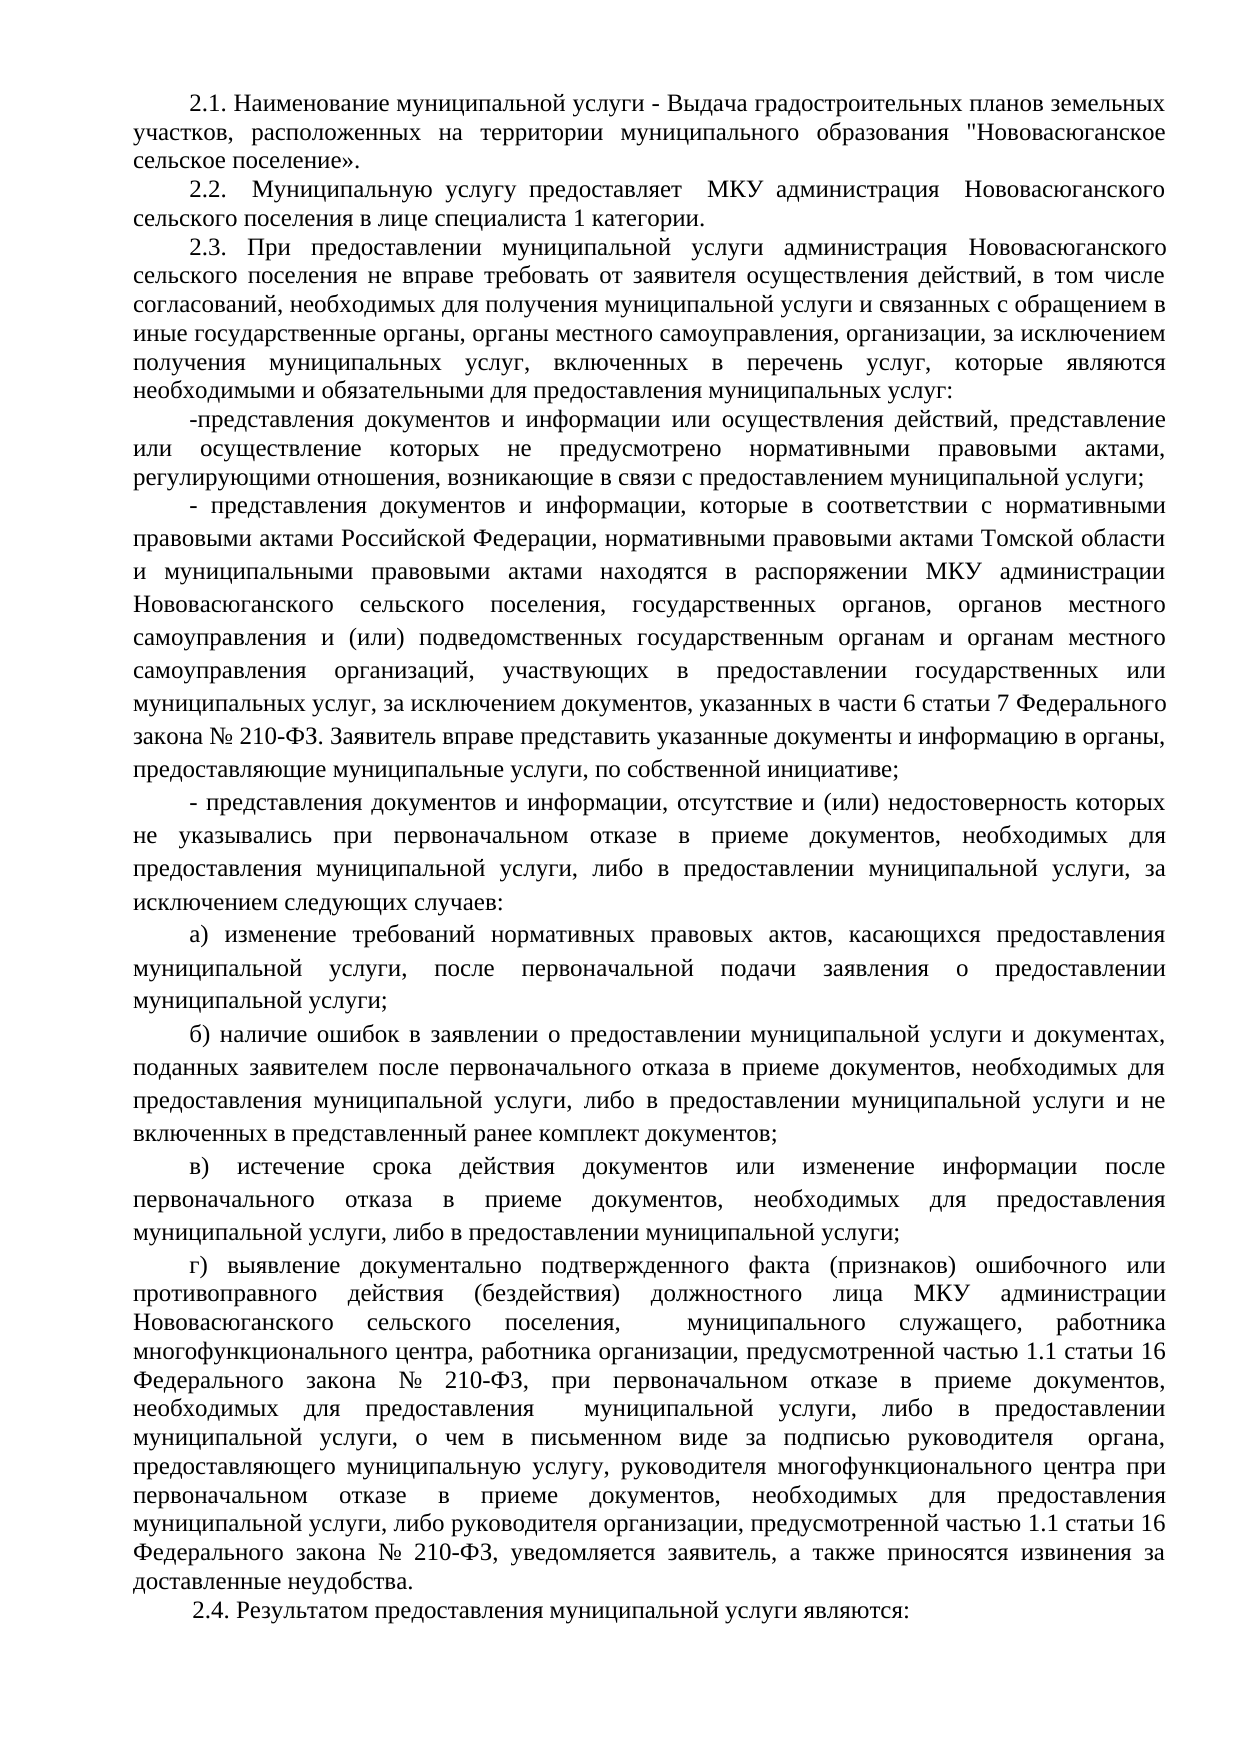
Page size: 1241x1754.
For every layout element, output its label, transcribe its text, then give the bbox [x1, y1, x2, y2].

text г) выявление документально подтвержденного факта (признаков) ошибочного или противоправного действия (бездействия) должностного лица МКУ администрации Нововасюганского сельского поселения, муниципального служащего, работника многофункционального центра, работника организации, предусмотренной частью 1.1 статьи 16 Федерального закона № 210-ФЗ, при первоначальном отказе в приеме документов, необходимых для предоставления муниципальной услуги, либо в предоставлении муниципальной услуги, о чем в письменном виде за подписью руководителя органа, предоставляющего муниципальную услугу, руководителя многофункционального центра при первоначальном отказе в приеме документов, необходимых для предоставления муниципальной услуги, либо руководителя организации, предусмотренной частью 1.1 статьи 16 Федерального закона № 210-ФЗ, уведомляется заявитель, а также приносятся извинения за доставленные неудобства. [133, 1250, 1167, 1595]
text в) истечение срока действия документов или изменение информации после первоначального отказа в приеме документов, необходимых для предоставления муниципальной услуги, либо в предоставлении муниципальной услуги; [133, 1151, 1167, 1246]
text 2.4. Результатом предоставления муниципальной услуги являются: [133, 1595, 1167, 1623]
text б) наличие ошибок в заявлении о предоставлении муниципальной услуги и документах, поданных заявителем после первоначального отказа в приеме документов, необходимых для предоставления муниципальной услуги, либо в предоставлении муниципальной услуги и не включенных в представленный ранее комплект документов; [133, 1019, 1167, 1146]
text -представления документов и информации или осуществления действий, представление или осуществление которых не предусмотрено нормативными правовыми актами, регулирующими отношения, возникающие в связи с предоставлением муниципальной услуги; [133, 404, 1167, 490]
text а) изменение требований нормативных правовых актов, касающихся предоставления муниципальной услуги, после первоначальной подачи заявления о предоставлении муниципальной услуги; [133, 919, 1167, 1014]
text 2.3. При предоставлении муниципальной услуги администрация Нововасюганского сельского поселения не вправе требовать от заявителя осуществления действий, в том числе согласований, необходимых для получения муниципальной услуги и связанных с обращением в иные государственные органы, органы местного самоуправления, организации, за исключением получения муниципальных услуг, включенных в перечень услуг, которые являются необходимыми и обязательными для предоставления муниципальных услуг: [133, 232, 1167, 404]
text - представления документов и информации, которые в соответствии с нормативными правовыми актами Российской Федерации, нормативными правовыми актами Томской области и муниципальными правовыми актами находятся в распоряжении МКУ администрации Нововасюганского сельского поселения, государственных органов, органов местного самоуправления и (или) подведомственных государственным органам и органам местного самоуправления организаций, участвующих в предоставлении государственных или муниципальных услуг, за исключением документов, указанных в части 6 статьи 7 Федерального закона № 210-ФЗ. Заявитель вправе представить указанные документы и информацию в органы, предоставляющие муниципальные услуги, по собственной инициативе; [133, 490, 1167, 783]
text 2.2. Муниципальную услугу предоставляет МКУ администрация Нововасюганского сельского поселения в лице специалиста 1 категории. [133, 174, 1167, 232]
text - представления документов и информации, отсутствие и (или) недостоверность которых не указывались при первоначальном отказе в приеме документов, необходимых для предоставления муниципальной услуги, либо в предоставлении муниципальной услуги, за исключением следующих случаев: [133, 787, 1167, 915]
text 2.1. Наименование муниципальной услуги - Выдача градостроительных планов земельных участков, расположенных на территории муниципального образования "Нововасюганское сельское поселение». [133, 88, 1167, 174]
